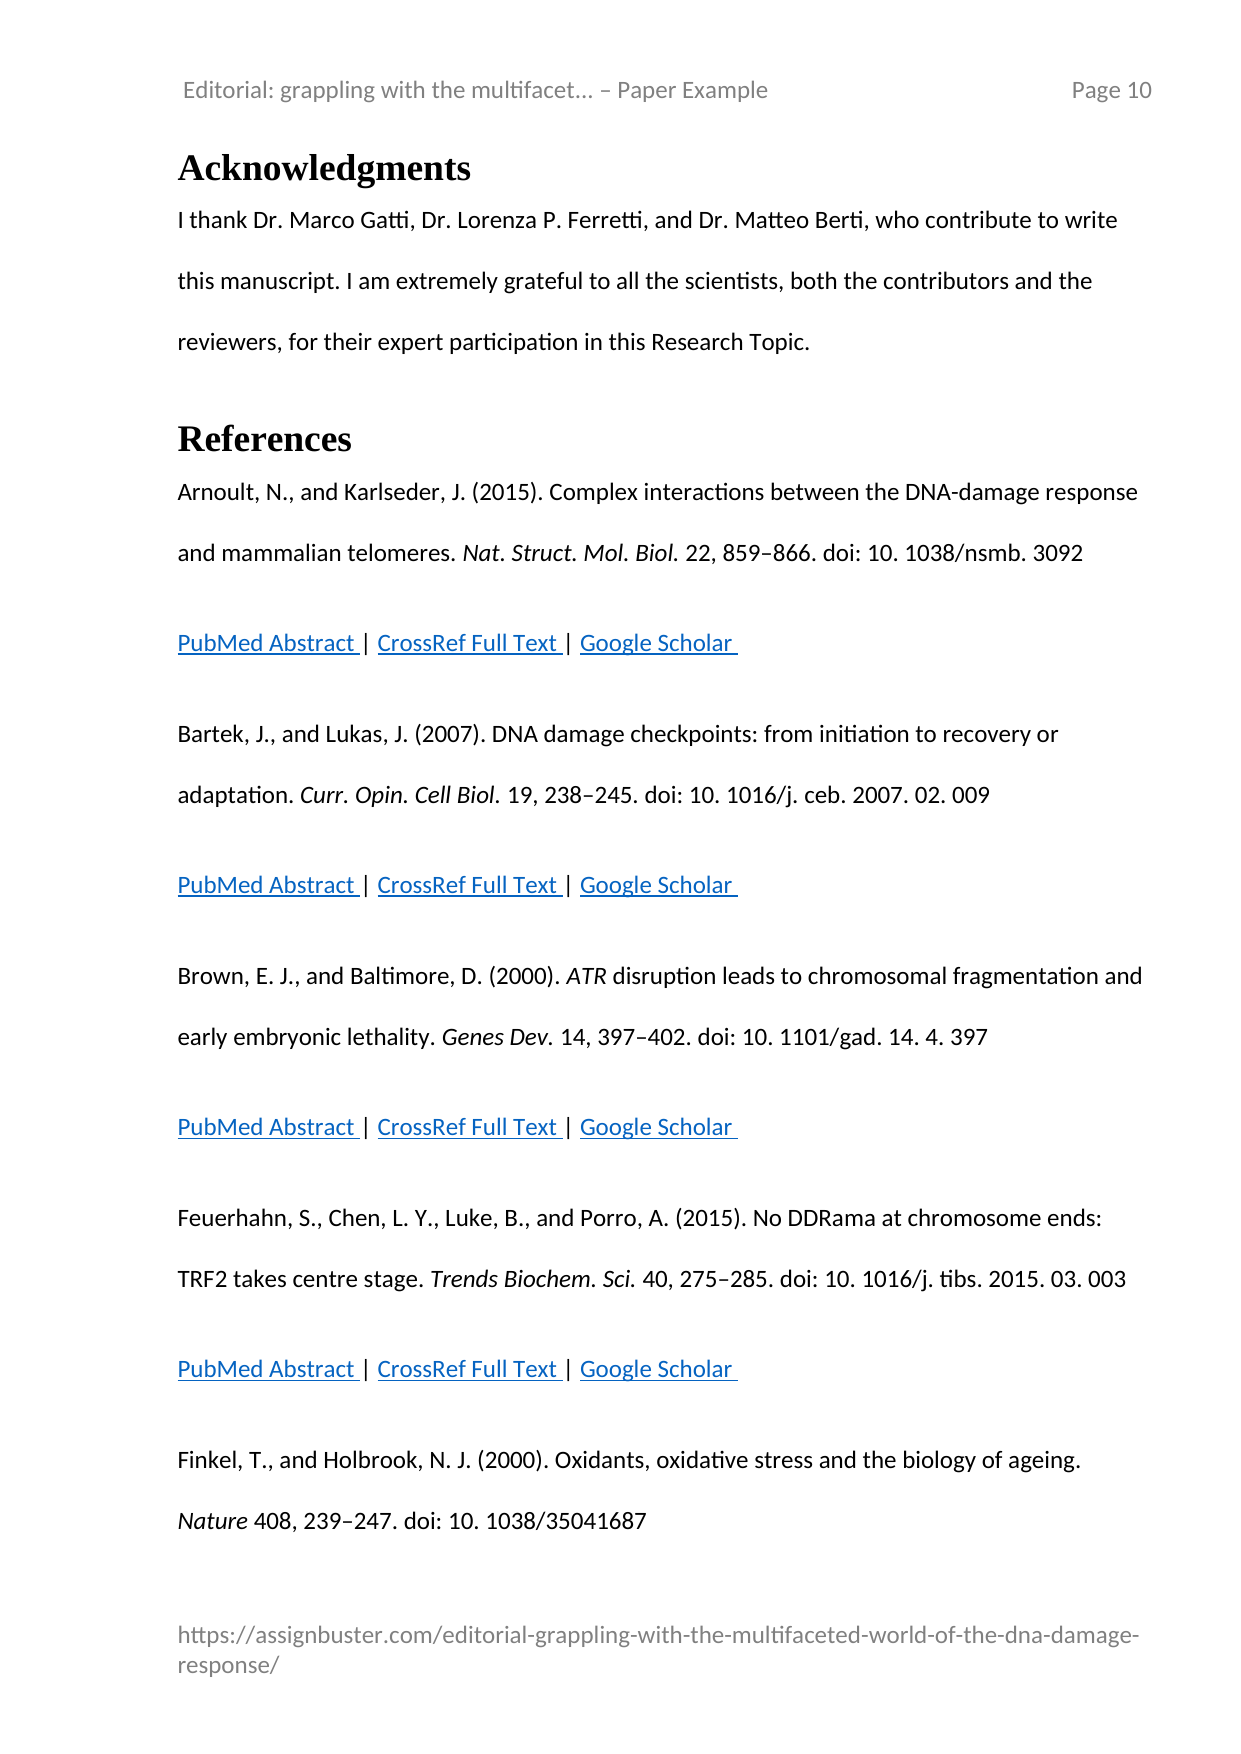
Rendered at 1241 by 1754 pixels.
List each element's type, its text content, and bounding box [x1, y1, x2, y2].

text PubMed Abstract | CrossRef Full Text | Google Scholar [177, 1111, 1152, 1142]
text Arnoult, N., and Karlseder, J. (2015). Complex interactions between the DNA-damage response and mammalian telomeres. Nat. Struct. Mol. Biol. 22, 859–866. doi: 10. 1038/nsmb. 3092 [177, 476, 1152, 567]
subtitle References [177, 417, 1152, 460]
text Brown, E. J., and Baltimore, D. (2000). ATR disruption leads to chromosomal fragmentation and early embryonic lethality. Genes Dev. 14, 397–402. doi: 10. 1101/gad. 14. 4. 397 [177, 960, 1152, 1051]
text PubMed Abstract | CrossRef Full Text | Google Scholar [177, 627, 1152, 658]
text I thank Dr. Marco Gatti, Dr. Lorenza P. Ferretti, and Dr. Matteo Berti, who contribute to write this manuscript. I am extremely grateful to all the scientists, both the contributors and the reviewers, for their expert participation in this Research Topic. [177, 204, 1152, 357]
text PubMed Abstract | CrossRef Full Text | Google Scholar [177, 869, 1152, 900]
subtitle Acknowledgments [177, 145, 1152, 188]
text Finkel, T., and Holbrook, N. J. (2000). Oxidants, oxidative stress and the biology of ageing. Nature 408, 239–247. doi: 10. 1038/35041687 [177, 1444, 1152, 1536]
text Bartek, J., and Lukas, J. (2007). DNA damage checkpoints: from initiation to recovery or adaptation. Curr. Opin. Cell Biol. 19, 238–245. doi: 10. 1016/j. ceb. 2007. 02. 009 [177, 718, 1152, 809]
text Feuerhahn, S., Chen, L. Y., Luke, B., and Porro, A. (2015). No DDRama at chromosome ends: TRF2 takes centre stage. Trends Biochem. Sci. 40, 275–285. doi: 10. 1016/j. tibs. 2015. 03. 003 [177, 1202, 1152, 1293]
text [177, 1353, 1152, 1384]
